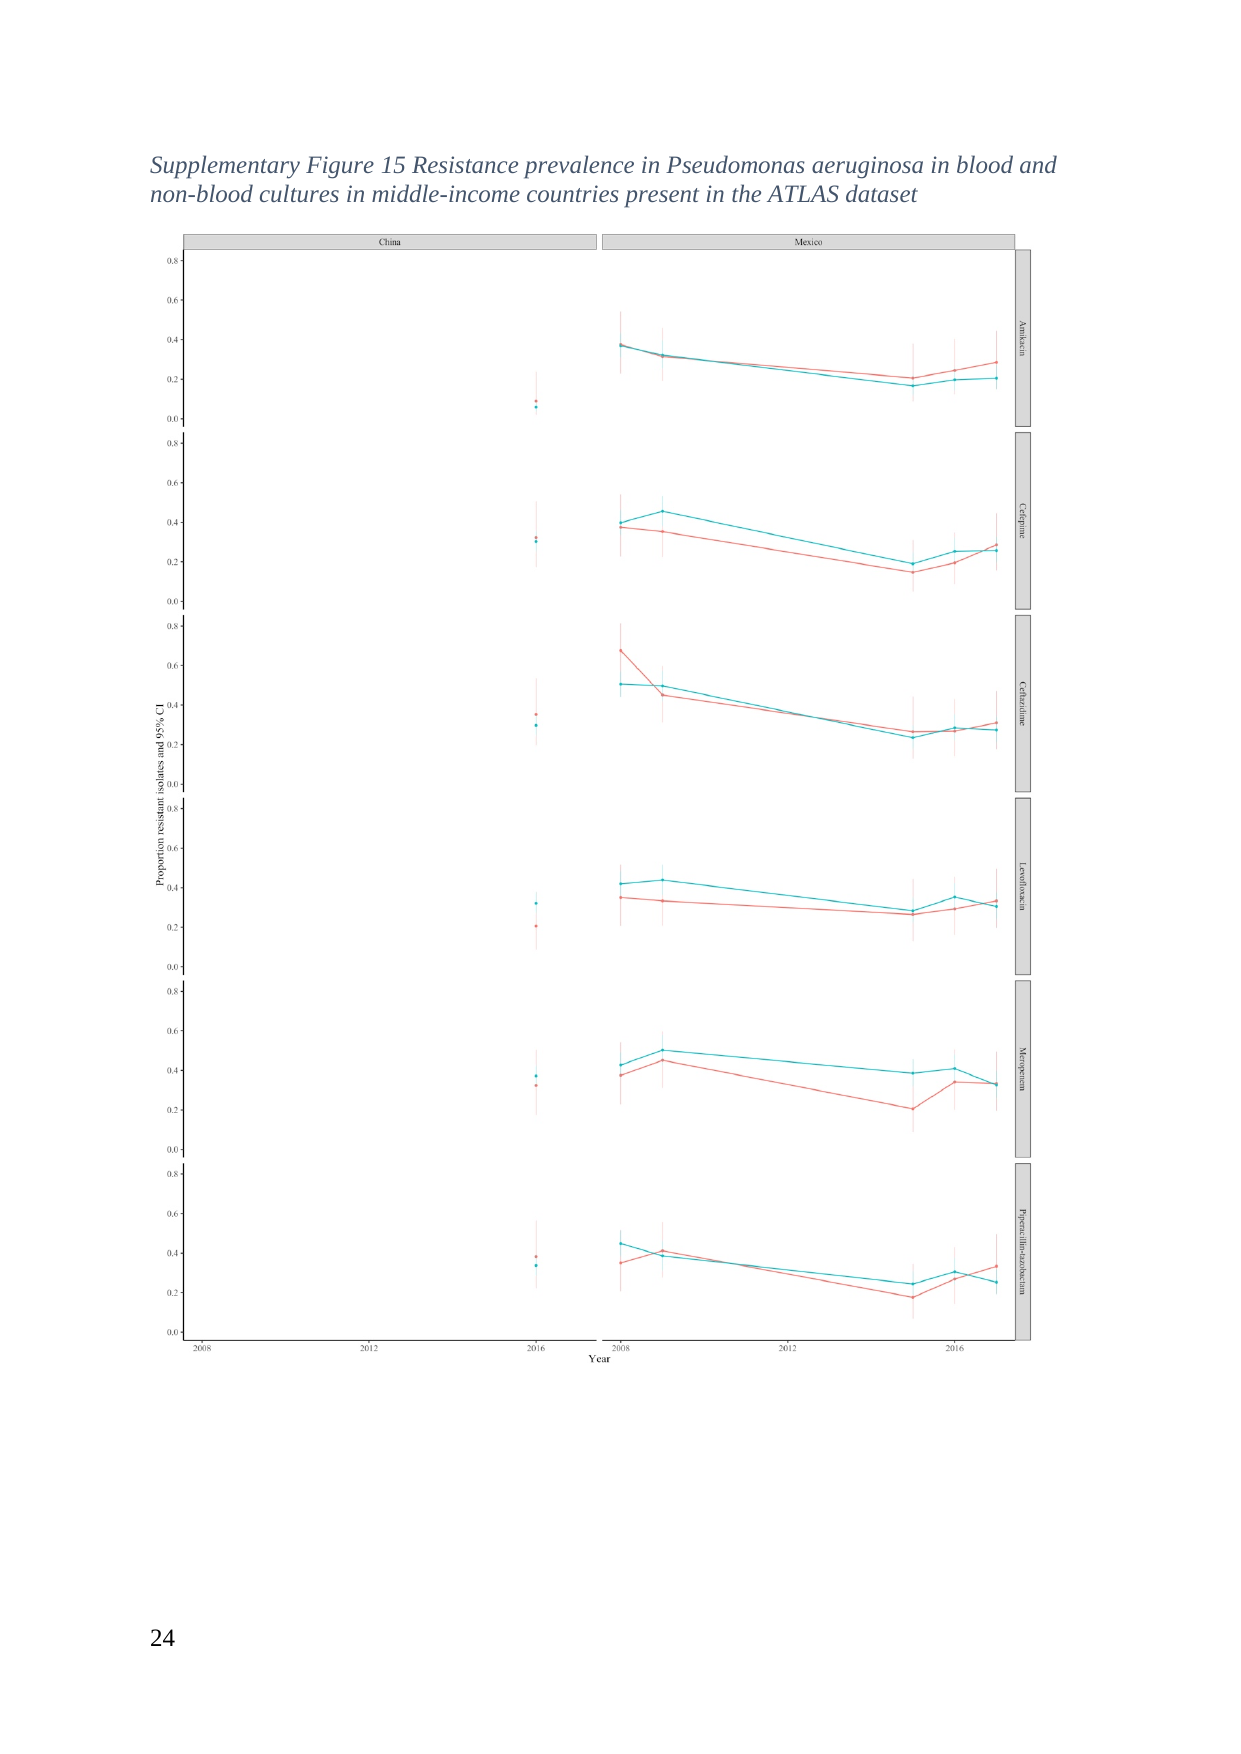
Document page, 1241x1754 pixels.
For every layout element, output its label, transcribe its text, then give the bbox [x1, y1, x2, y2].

picture [150, 228, 1036, 1368]
